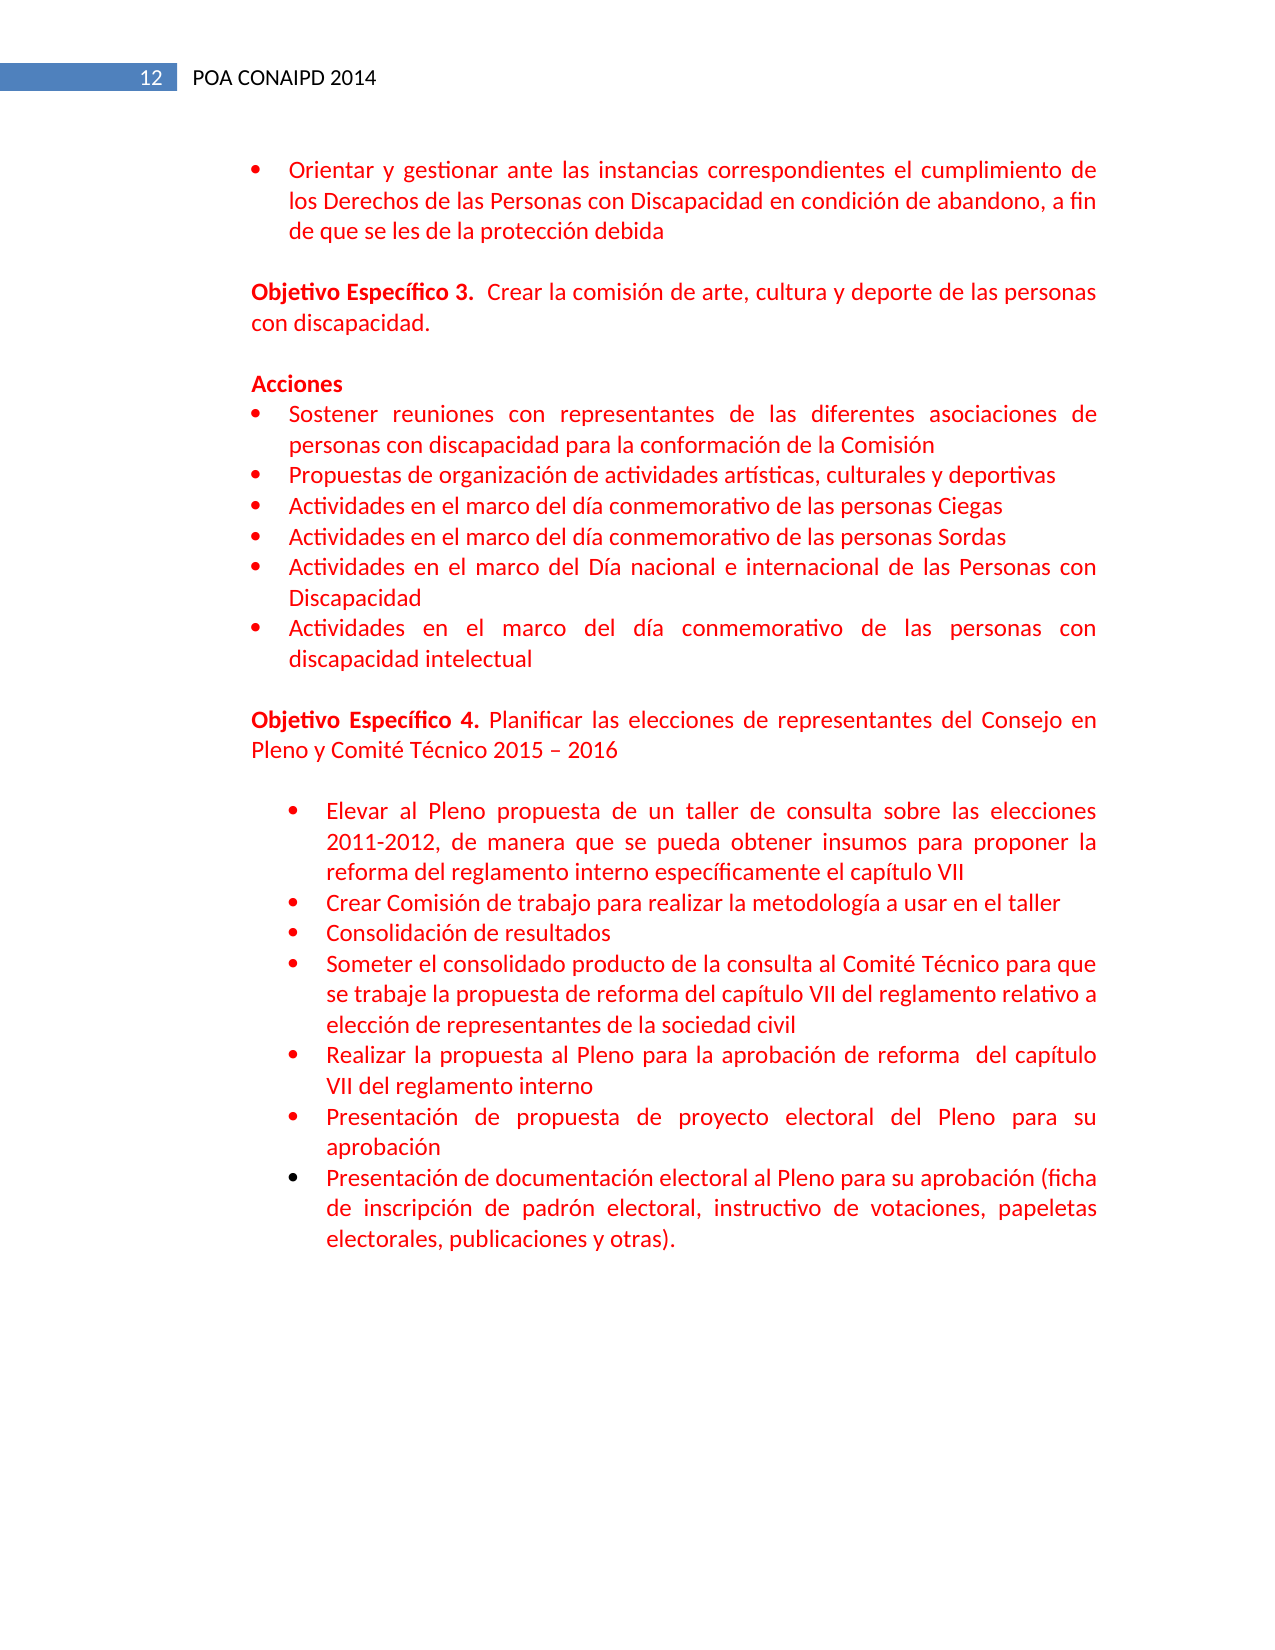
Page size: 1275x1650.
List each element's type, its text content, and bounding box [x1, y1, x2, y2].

list Someter el consolidado producto de la consulta al Comité Técnico para que se trabaje la propuesta de reforma del capítulo VII del reglamento relativo a elección de representantes de la sociedad civil [288, 948, 1098, 1039]
list Crear Comisión de trabajo para realizar la metodología a usar en el taller [288, 887, 1098, 917]
list Elevar al Pleno propuesta de un taller de consulta sobre las elecciones 2011-2012, de manera que se pueda obtener insumos para proponer la reforma del reglamento interno específicamente el capítulo VII [288, 795, 1098, 887]
list Actividades en el marco del día conmemorativo de las personas Ciegas [251, 490, 1098, 521]
list Sostener reuniones con representantes de las diferentes asociaciones de personas con discapacidad para la conformación de la Comisión [251, 399, 1098, 460]
list Actividades en el marco del día conmemorativo de las personas con discapacidad intelectual [251, 612, 1098, 673]
text Acciones [251, 368, 1098, 399]
list Actividades en el marco del Día nacional e internacional de las Personas con Discapacidad [251, 551, 1098, 612]
list Realizar la propuesta al Pleno para la aprobación de reforma del capítulo VII del reglamento interno [288, 1039, 1098, 1101]
text Objetivo Específico 3. Crear la comisión de arte, cultura y deporte de las personas con discapacidad. [251, 277, 1098, 338]
list Orientar y gestionar ante las instancias correspondientes el cumplimiento de los Derechos de las Personas con Discapacidad en condición de abandono, a fin de que se les de la protección debida [251, 154, 1098, 246]
list Presentación de propuesta de proyecto electoral del Pleno para su aprobación [288, 1101, 1098, 1162]
list Consolidación de resultados [288, 917, 1098, 948]
text Objetivo Específico 4. Planificar las elecciones de representantes del Consejo en Pleno y Comité Técnico 2015 – 2016 [251, 704, 1098, 765]
list Presentación de documentación electoral al Pleno para su aprobación (ficha de inscripción de padrón electoral, instructivo de votaciones, papeletas electorales, publicaciones y otras). [288, 1162, 1098, 1253]
list Propuestas de organización de actividades artísticas, culturales y deportivas [251, 460, 1098, 490]
list Actividades en el marco del día conmemorativo de las personas Sordas [251, 521, 1098, 551]
